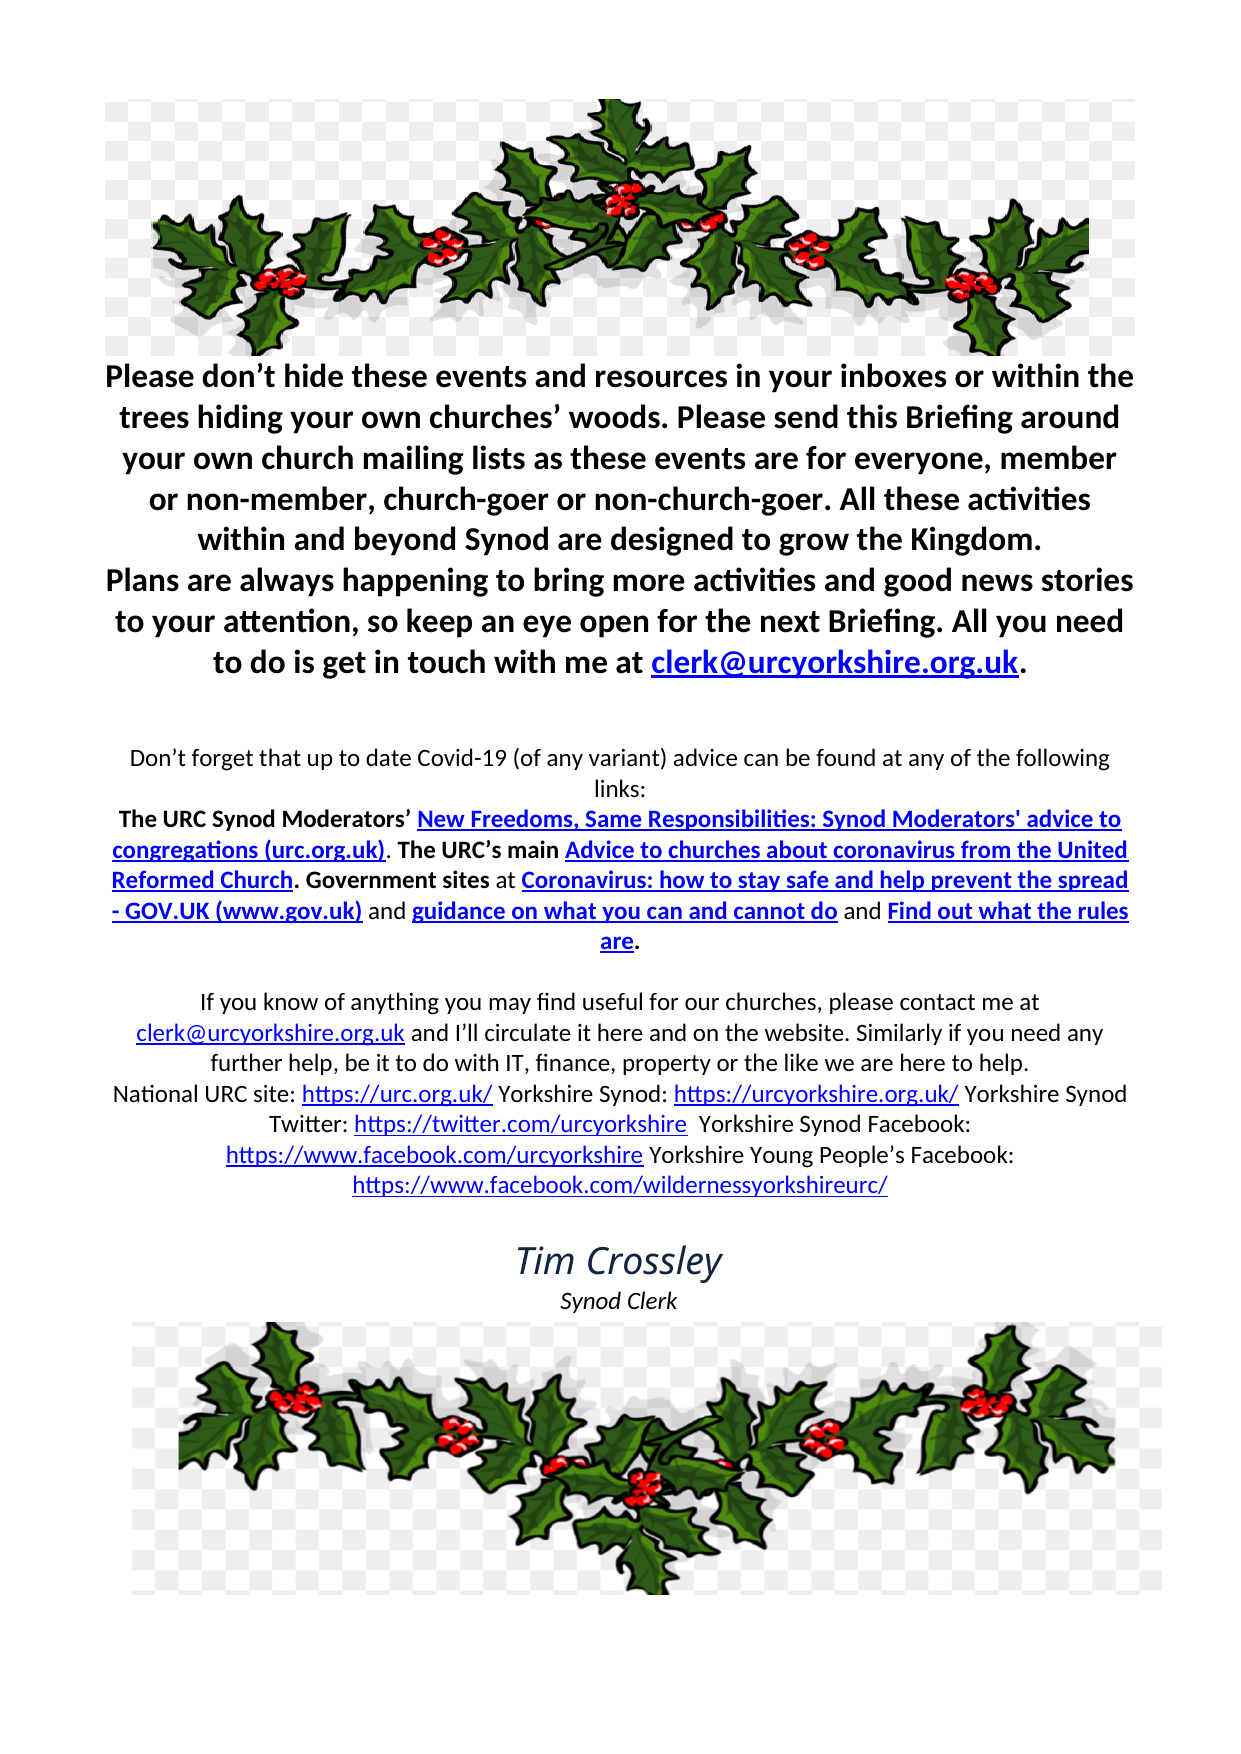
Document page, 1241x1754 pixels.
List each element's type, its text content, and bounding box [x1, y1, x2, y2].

picture [133, 1322, 1161, 1595]
text Synod Clerk [105, 1285, 1135, 1316]
text Plans are always happening to bring more activities and good news stories to your attention, so keep an eye open for the next Briefing. All you need to do is get in touch with me at clerk@urcyorkshire.org.uk. [105, 559, 1135, 681]
text Don’t forget that up to date Covid-19 (of any variant) advice can be found at any of the following links: [105, 742, 1135, 803]
text National URC site: https://urc.org.uk/ Yorkshire Synod: https://urcyorkshire.org.uk/ Yorkshire Synod Twitter: https://twitter.com/urcyorkshire Yorkshire Synod Facebook: https://www.facebook.com/urcyorkshire Yorkshire Young People’s Facebook: https://www.facebook.com/wildernessyorkshireurc/ [105, 1078, 1135, 1200]
text Tim Crossley [105, 1234, 1135, 1285]
text Please don’t hide these events and resources in your inboxes or within the trees hiding your own churches’ woods. Please send this Briefing around your own church mailing lists as these events are for everyone, member or non-member, church-goer or non-church-goer. All these activities within and beyond Synod are designed to grow the Kingdom. [105, 356, 1135, 559]
text The URC Synod Moderators’ New Freedoms, Same Responsibilities: Synod Moderators' advice to congregations (urc.org.uk). The URC’s main Advice to churches about coronavirus from the United Reformed Church. Government sites at Coronavirus: how to stay safe and help prevent the spread - GOV.UK (www.gov.uk) and guidance on what you can and cannot do and Find out what the rules are. [105, 803, 1135, 956]
text If you know of anything you may find useful for our churches, please contact me at clerk@urcyorkshire.org.uk and I’ll circulate it here and on the website. Similarly if you need any further help, be it to do with IT, finance, property or the like we are here to help. [105, 987, 1135, 1078]
picture [105, 99, 1136, 356]
